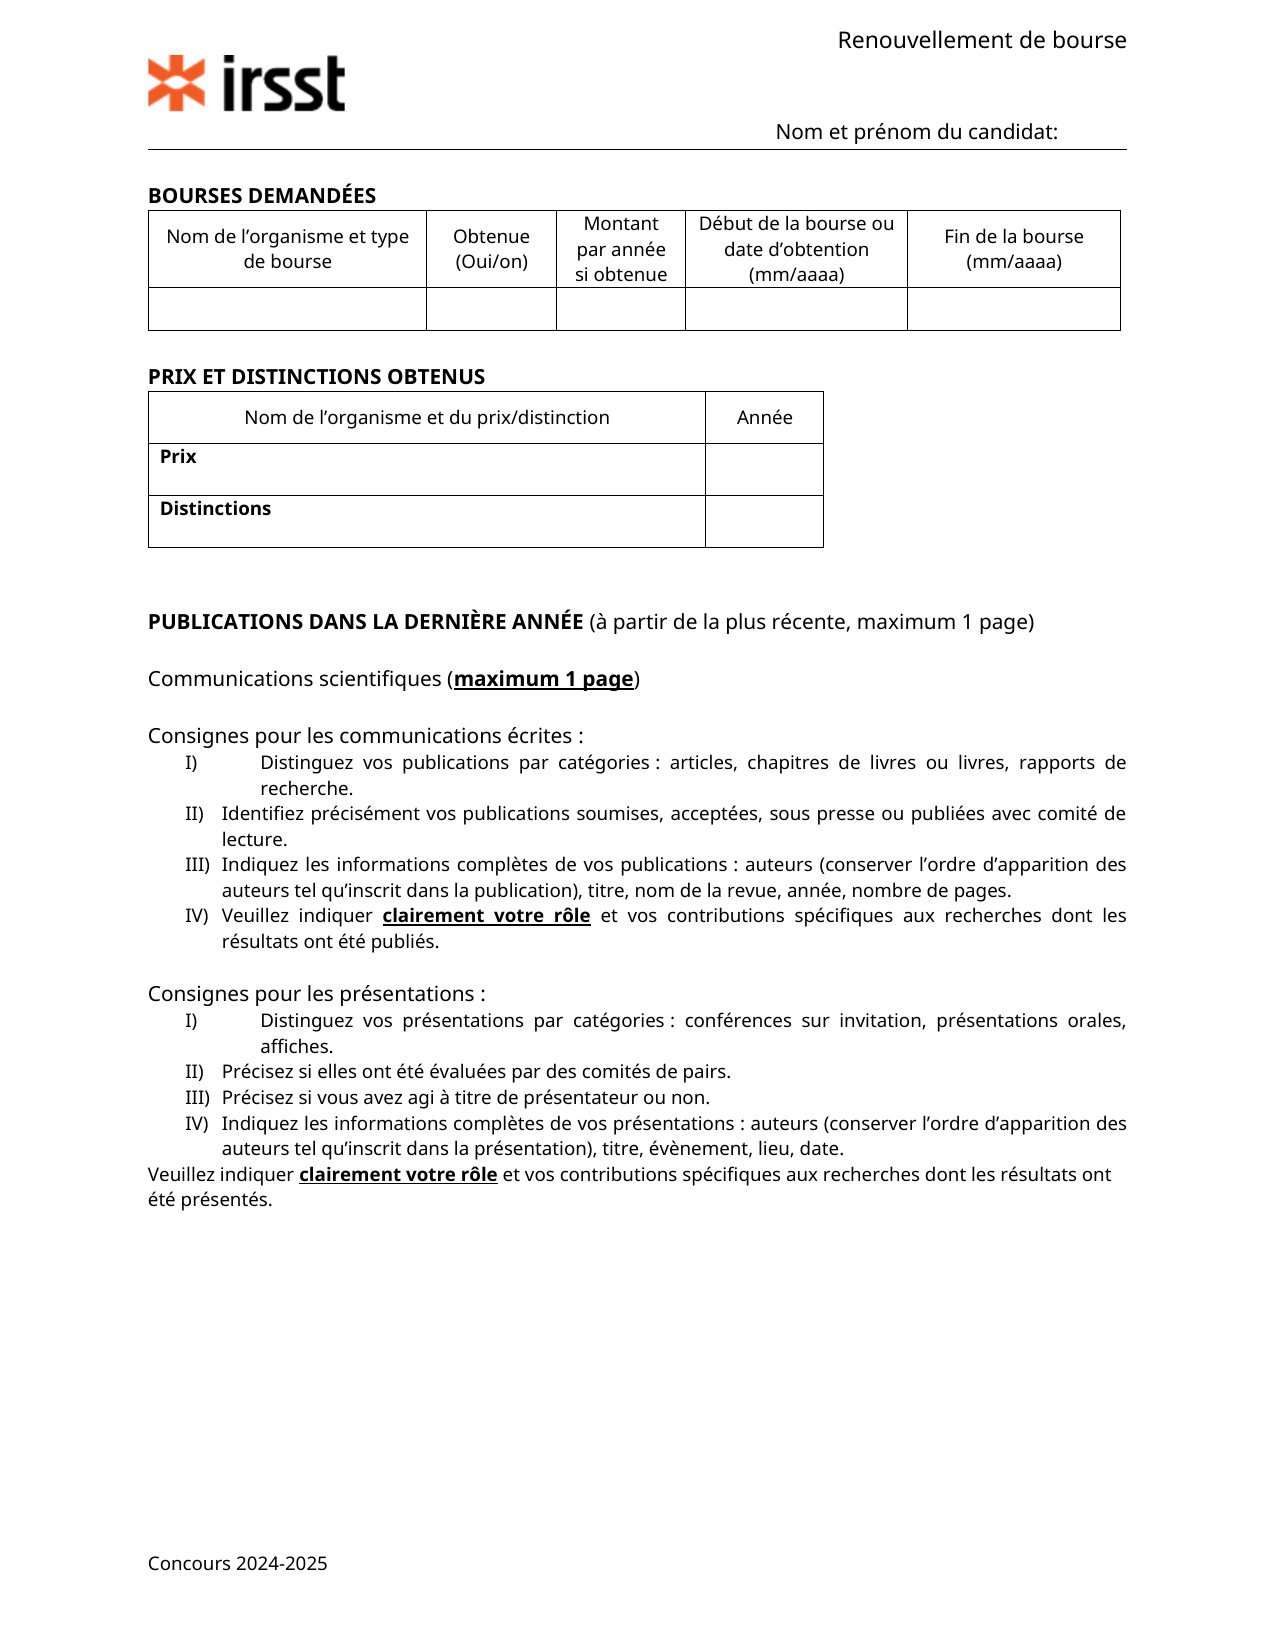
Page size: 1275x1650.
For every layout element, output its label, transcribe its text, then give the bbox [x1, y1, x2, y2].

table_cell [149, 288, 426, 330]
table_header Nom de l’organisme et du prix/distinction [149, 392, 705, 443]
list Distinguez vos publications par catégories : articles, chapitres de livres ou livres, rapports de recherche. [185, 750, 1127, 801]
list Indiquez les informations complètes de vos présentations : auteurs (conserver l’ordre d’apparition des auteurs tel qu’inscrit dans la présentation), titre, évènement, lieu, date. [185, 1110, 1127, 1161]
table_header Obtenue (Oui/on) [427, 211, 556, 287]
list Précisez si elles ont été évaluées par des comités de pairs. [185, 1059, 1127, 1084]
table_cell [686, 288, 907, 330]
text Consignes pour les communications écrites : [148, 721, 1127, 750]
list Veuillez indiquer clairement votre rôle et vos contributions spécifiques aux recherches dont les résultats ont été publiés. [185, 903, 1127, 954]
table_cell [427, 288, 556, 330]
list Identifiez précisément vos publications soumises, acceptées, sous presse ou publiées avec comité de lecture. [185, 801, 1127, 852]
table_cell Distinctions [149, 496, 705, 547]
list Précisez si vous avez agi à titre de présentateur ou non. [185, 1084, 1127, 1110]
text PUBLICATIONS DANS LA DERNIÈRE ANNÉE (à partir de la plus récente, maximum 1 page) [148, 607, 1127, 636]
text Communications scientifiques (maximum 1 page) [148, 664, 1127, 693]
table_cell [557, 288, 685, 330]
text Nom et prénom du candidat: [148, 113, 1127, 149]
table_header Fin de la bourse (mm/aaaa) [908, 211, 1120, 287]
table_header Année [706, 392, 823, 443]
text Consignes pour les présentations : [148, 979, 1127, 1008]
text PRIX ET DISTINCTIONS OBTENUS [148, 362, 1127, 391]
table_header Début de la bourse ou date d’obtention (mm/aaaa) [686, 211, 907, 287]
list Indiquez les informations complètes de vos publications : auteurs (conserver l’ordre d’apparition des auteurs tel qu’inscrit dans la publication), titre, nom de la revue, année, nombre de pages. [185, 852, 1127, 903]
table_cell [706, 496, 823, 547]
table_cell Prix [149, 444, 705, 495]
table_header Nom de l’organisme et type de bourse [149, 211, 426, 287]
table_cell [908, 288, 1120, 330]
table_cell [706, 444, 823, 495]
table_header Montant par année si obtenue [557, 211, 685, 287]
list Distinguez vos présentations par catégories : conférences sur invitation, présentations orales, affiches. [185, 1008, 1127, 1059]
text BOURSES DEMANDÉES [148, 181, 1127, 209]
text Veuillez indiquer clairement votre rôle et vos contributions spécifiques aux recherches dont les résultats ont été présentés. [148, 1161, 1127, 1212]
picture [147, 55, 345, 113]
